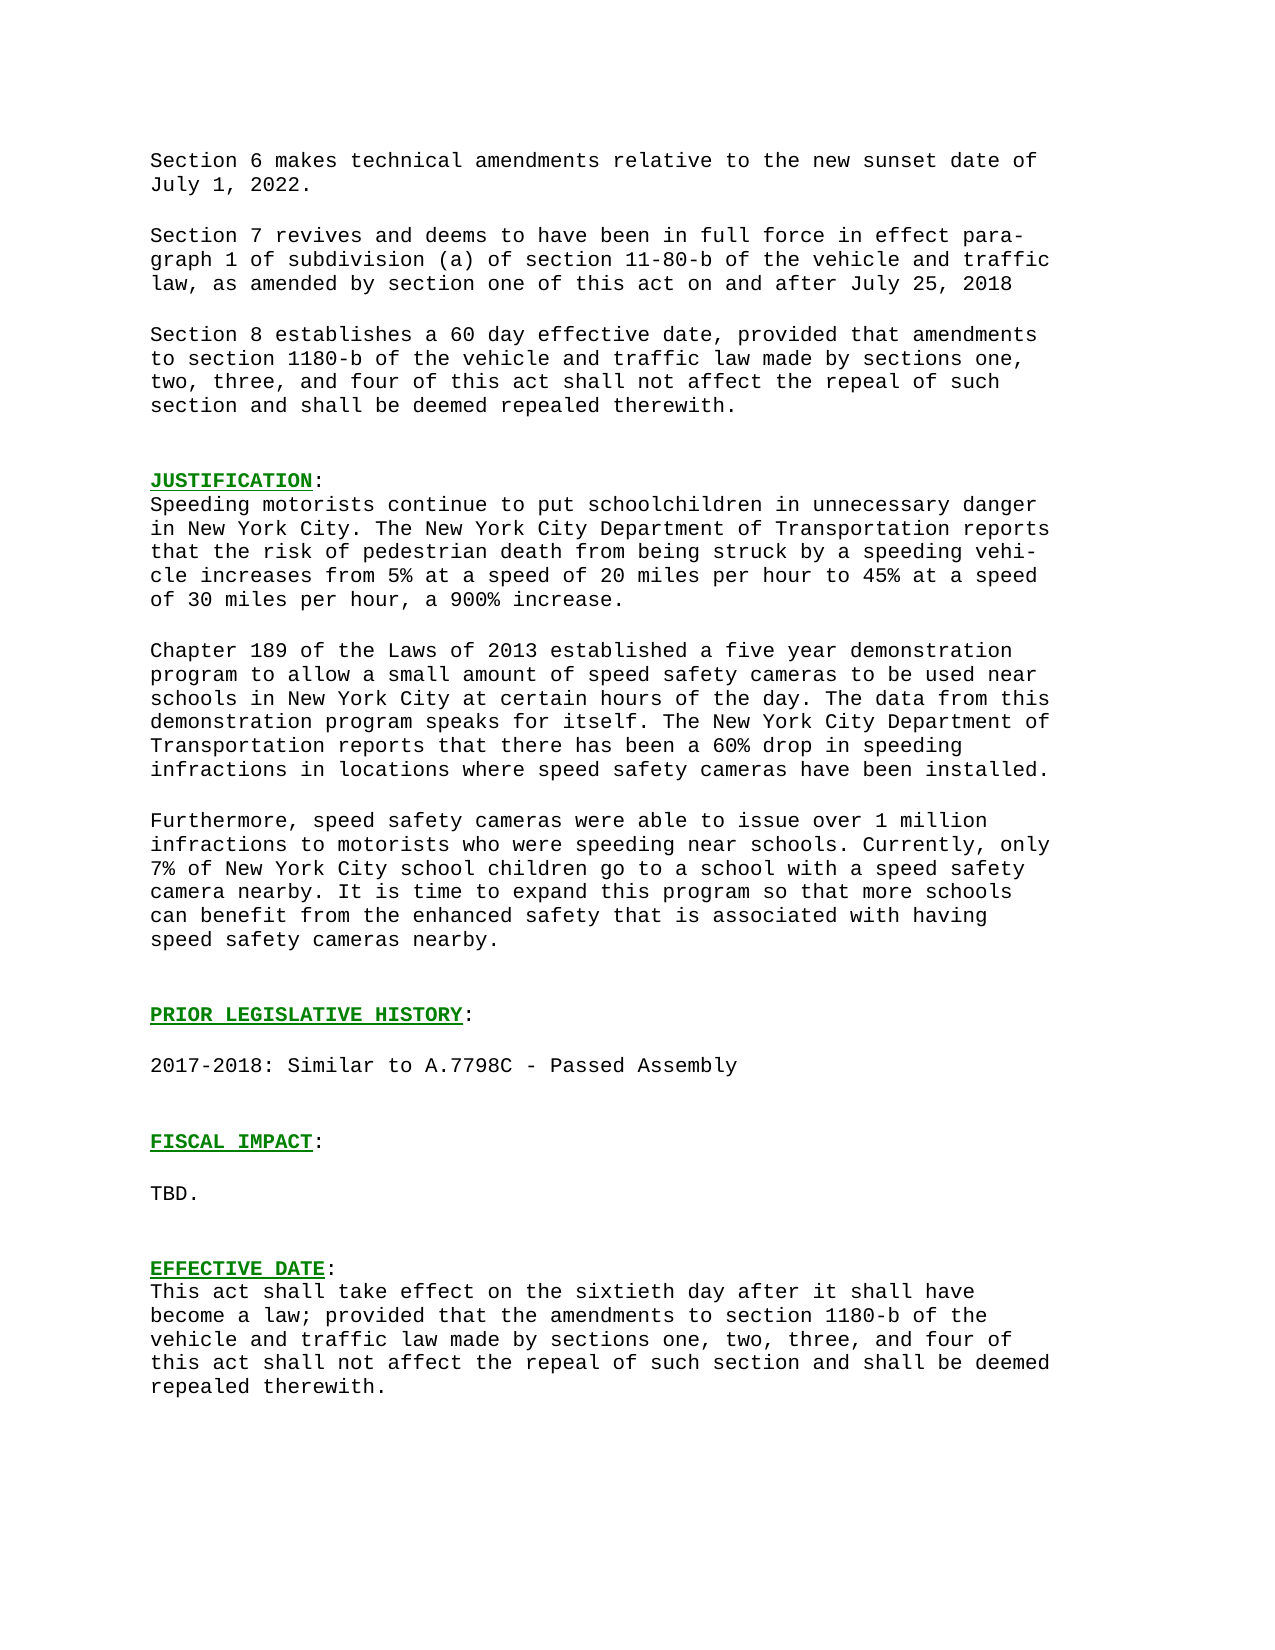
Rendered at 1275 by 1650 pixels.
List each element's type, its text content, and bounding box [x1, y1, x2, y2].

text demonstration program speaks for itself. The New York City Department of [150, 711, 1125, 735]
text in New York City. The New York City Department of Transportation reports [150, 518, 1125, 541]
text Speeding motorists continue to put schoolchildren in unnecessary danger [150, 494, 1125, 518]
text infractions in locations where speed safety cameras have been installed. [150, 759, 1125, 782]
text infractions to motorists who were speeding near schools. Currently, only [150, 834, 1125, 858]
text speed safety cameras nearby. [150, 928, 1125, 952]
text this act shall not affect the repeal of such section and shall be deemed [150, 1352, 1125, 1376]
text Furthermore, speed safety cameras were able to issue over 1 million [150, 810, 1125, 834]
text schools in New York City at certain hours of the day. The data from this [150, 688, 1125, 711]
text graph 1 of subdivision (a) of section 11-80-b of the vehicle and traffic [150, 249, 1125, 273]
text Section 6 makes technical amendments relative to the new sunset date of [150, 150, 1125, 174]
text PRIOR LEGISLATIVE HISTORY: [150, 1004, 1125, 1027]
text Section 7 revives and deems to have been in full force in effect para- [150, 225, 1125, 249]
text TBD. [150, 1182, 1125, 1206]
text two, three, and four of this act shall not affect the repeal of such [150, 372, 1125, 395]
text Transportation reports that there has been a 60% drop in speeding [150, 735, 1125, 759]
text This act shall take effect on the sixtieth day after it shall have [150, 1281, 1125, 1305]
text can benefit from the enhanced safety that is associated with having [150, 905, 1125, 928]
text vehicle and traffic law made by sections one, two, three, and four of [150, 1329, 1125, 1352]
text that the risk of pedestrian death from being struck by a speeding vehi- [150, 541, 1125, 565]
text program to allow a small amount of speed safety cameras to be used near [150, 664, 1125, 688]
text of 30 miles per hour, a 900% increase. [150, 589, 1125, 612]
text section and shall be deemed repealed therewith. [150, 395, 1125, 419]
text EFFECTIVE DATE: [150, 1258, 1125, 1281]
text Section 8 establishes a 60 day effective date, provided that amendments [150, 324, 1125, 348]
text law, as amended by section one of this act on and after July 25, 2018 [150, 273, 1125, 296]
text cle increases from 5% at a speed of 20 miles per hour to 45% at a speed [150, 565, 1125, 589]
text JUSTIFICATION: [150, 471, 1125, 494]
text to section 1180-b of the vehicle and traffic law made by sections one, [150, 348, 1125, 372]
text repealed therewith. [150, 1376, 1125, 1400]
text become a law; provided that the amendments to section 1180-b of the [150, 1305, 1125, 1329]
text 2017-2018: Similar to A.7798C - Passed Assembly [150, 1056, 1125, 1079]
text 7% of New York City school children go to a school with a speed safety [150, 858, 1125, 881]
text July 1, 2022. [150, 174, 1125, 197]
text Chapter 189 of the Laws of 2013 established a five year demonstration [150, 640, 1125, 664]
text camera nearby. It is time to expand this program so that more schools [150, 881, 1125, 905]
text FISCAL IMPACT: [150, 1131, 1125, 1154]
